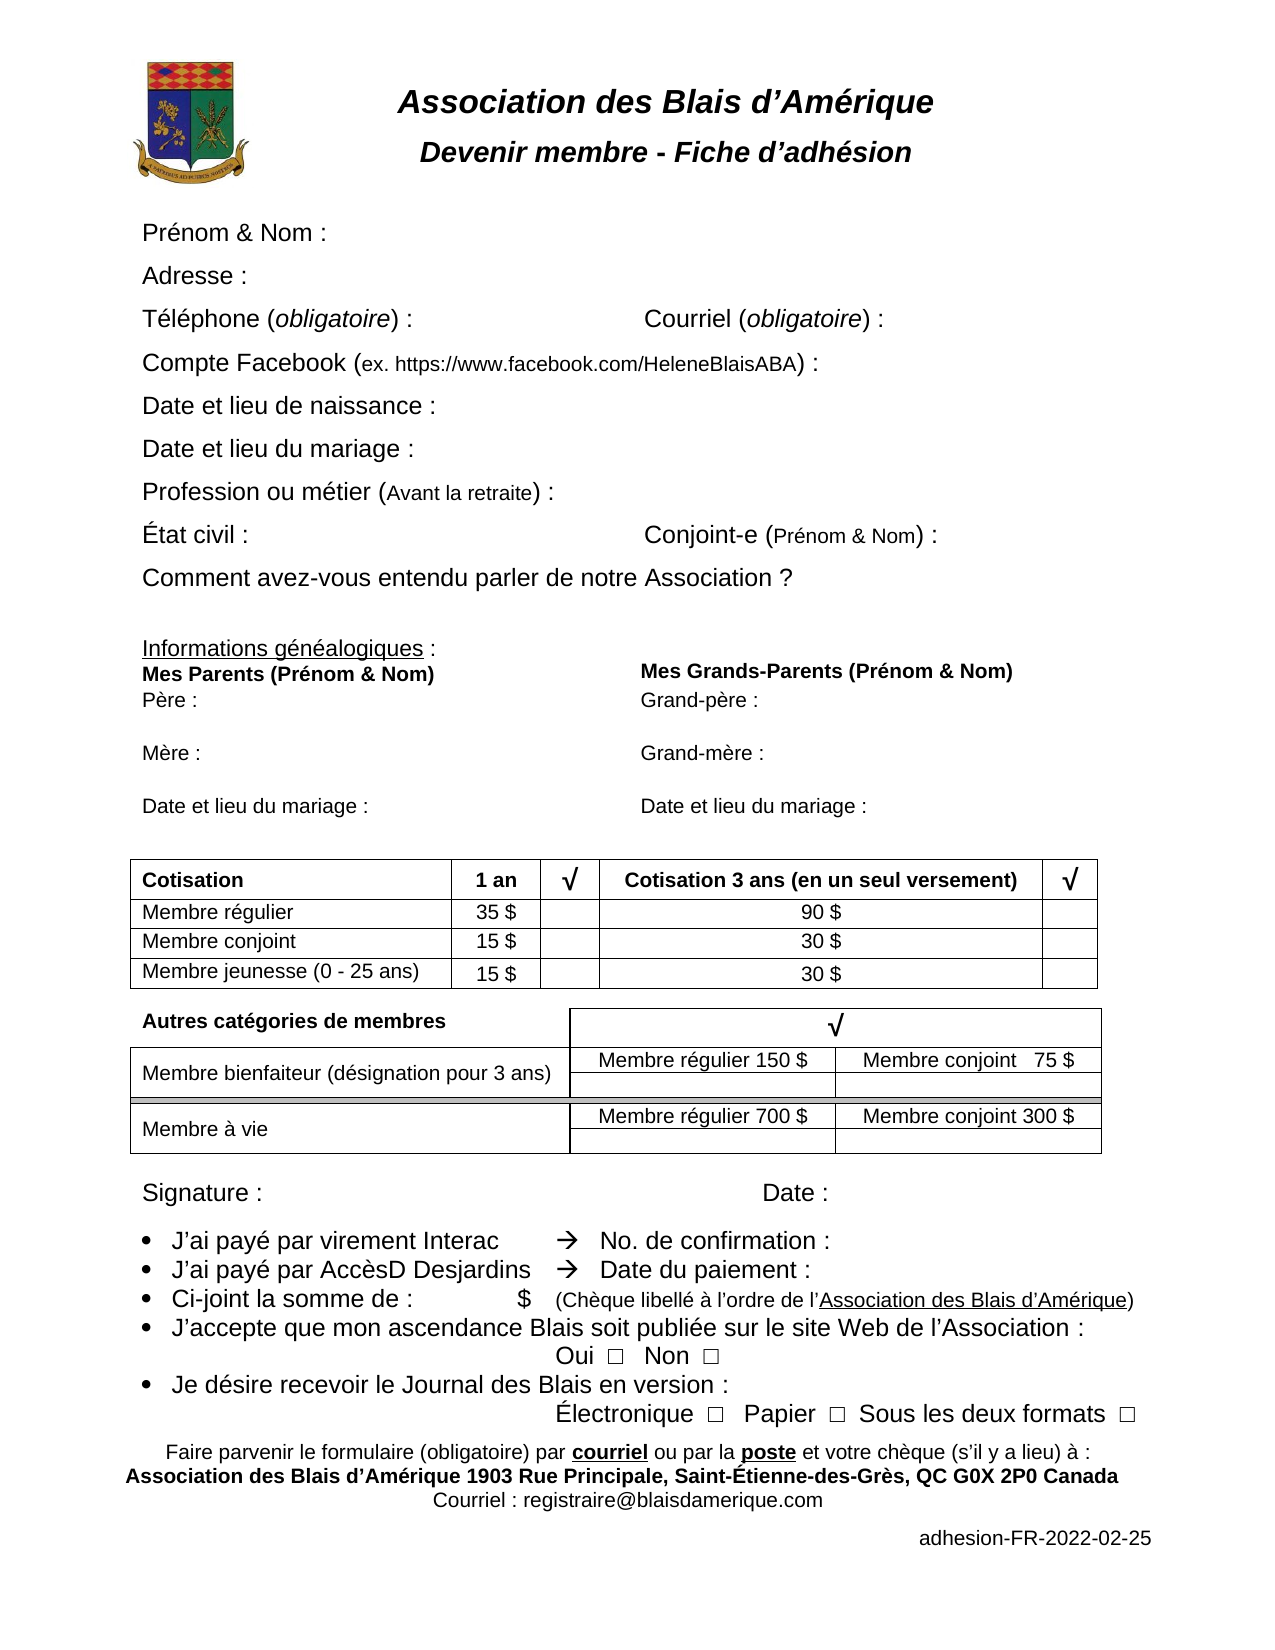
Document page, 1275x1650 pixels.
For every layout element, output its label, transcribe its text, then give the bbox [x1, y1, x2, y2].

table_cell Grand-père : [629, 688, 1141, 741]
table_cell Membre jeunesse (0 - 25 ans) [131, 959, 451, 988]
table_cell Cotisation [131, 860, 451, 898]
text Électronique □ Papier □ Sous les deux formats □ [142, 1399, 1152, 1428]
text Faire parvenir le formulaire (obligatoire) par courriel ou par la poste et votre chèque (s’il y a lieu) à : [104, 1440, 1152, 1464]
text Signature : Date : [142, 1178, 1152, 1207]
list Ci-joint la somme de : $ (Chèque libellé à l’ordre de l’Association des Blais d’Amérique) [142, 1284, 1234, 1312]
table_cell [1043, 900, 1097, 928]
table_cell Père : [131, 688, 629, 741]
table_cell [541, 929, 599, 958]
table_cell [571, 1073, 835, 1097]
text Comment avez-vous entendu parler de notre Association ? [142, 563, 1152, 592]
table_header Informations généalogiques : Mes Parents (Prénom & Nom) [131, 635, 629, 688]
table_cell 15 $ [452, 959, 540, 988]
table_cell Membre conjoint 300 $ [836, 1104, 1101, 1128]
table_cell [1043, 959, 1097, 988]
list J’ai payé par AccèsD Desjardins Date du paiement : [142, 1255, 1152, 1284]
table_cell Membre régulier [131, 900, 451, 928]
table_cell Membre conjoint [131, 929, 451, 958]
table_cell [1043, 929, 1097, 958]
table_cell Mère : [131, 741, 629, 794]
table_cell [836, 1073, 1101, 1097]
table_cell Membre bienfaiteur (désignation pour 3 ans) [131, 1048, 569, 1097]
picture [127, 59, 254, 188]
table_cell [836, 1129, 1101, 1153]
table_cell [571, 1129, 835, 1153]
table_cell Date et lieu du mariage : [629, 794, 1141, 859]
table_cell Membre conjoint 75 $ [836, 1048, 1101, 1072]
list J’accepte que mon ascendance Blais soit publiée sur le site Web de l’Association : [142, 1312, 1152, 1341]
table_cell 15 $ [452, 929, 540, 958]
table_cell Membre régulier 150 $ [571, 1048, 835, 1072]
table_cell √ [1043, 860, 1097, 898]
text Oui □ Non □ [142, 1341, 1152, 1370]
text Compte Facebook (ex. https://www.facebook.com/HeleneBlaisABA) : [142, 347, 1152, 376]
text Téléphone (obligatoire) : Courriel (obligatoire) : [142, 304, 1152, 333]
list Je désire recevoir le Journal des Blais en version : [142, 1370, 1152, 1399]
table_cell 30 $ [600, 959, 1042, 988]
table_cell √ [541, 860, 599, 898]
table_cell 30 $ [600, 929, 1042, 958]
table_cell Grand-mère : [629, 741, 1141, 794]
table_header √ [571, 1009, 1101, 1047]
text Date et lieu du mariage : [142, 434, 1152, 462]
text Profession ou métier (Avant la retraite) : [142, 477, 1152, 506]
table_cell [131, 1098, 1101, 1103]
table_header Mes Grands-Parents (Prénom & Nom) [629, 635, 1141, 688]
table_cell Membre à vie [131, 1104, 569, 1153]
table_cell Membre régulier 700 $ [571, 1104, 835, 1128]
text Association des Blais d’Amérique 1903 Rue Principale, Saint-Étienne-des-Grès, QC G0X 2P0 Canada Courriel : registraire@blaisdamerique.com [104, 1464, 1152, 1512]
text Date et lieu de naissance : [142, 391, 1152, 419]
table_cell [541, 900, 599, 928]
text État civil : Conjoint-e (Prénom & Nom) : [142, 520, 1152, 549]
table_header Autres catégories de membres [131, 1008, 569, 1047]
table_cell 35 $ [452, 900, 540, 928]
table_cell Date et lieu du mariage : [131, 794, 629, 859]
table_cell Cotisation 3 ans (en un seul versement) [600, 860, 1042, 898]
text Prénom & Nom : [142, 218, 1152, 247]
list J’ai payé par virement Interac No. de confirmation : [142, 1226, 1152, 1255]
table_cell 90 $ [600, 900, 1042, 928]
table_cell 1 an [452, 860, 540, 898]
table_cell [541, 959, 599, 988]
text Adresse : [142, 261, 1152, 290]
